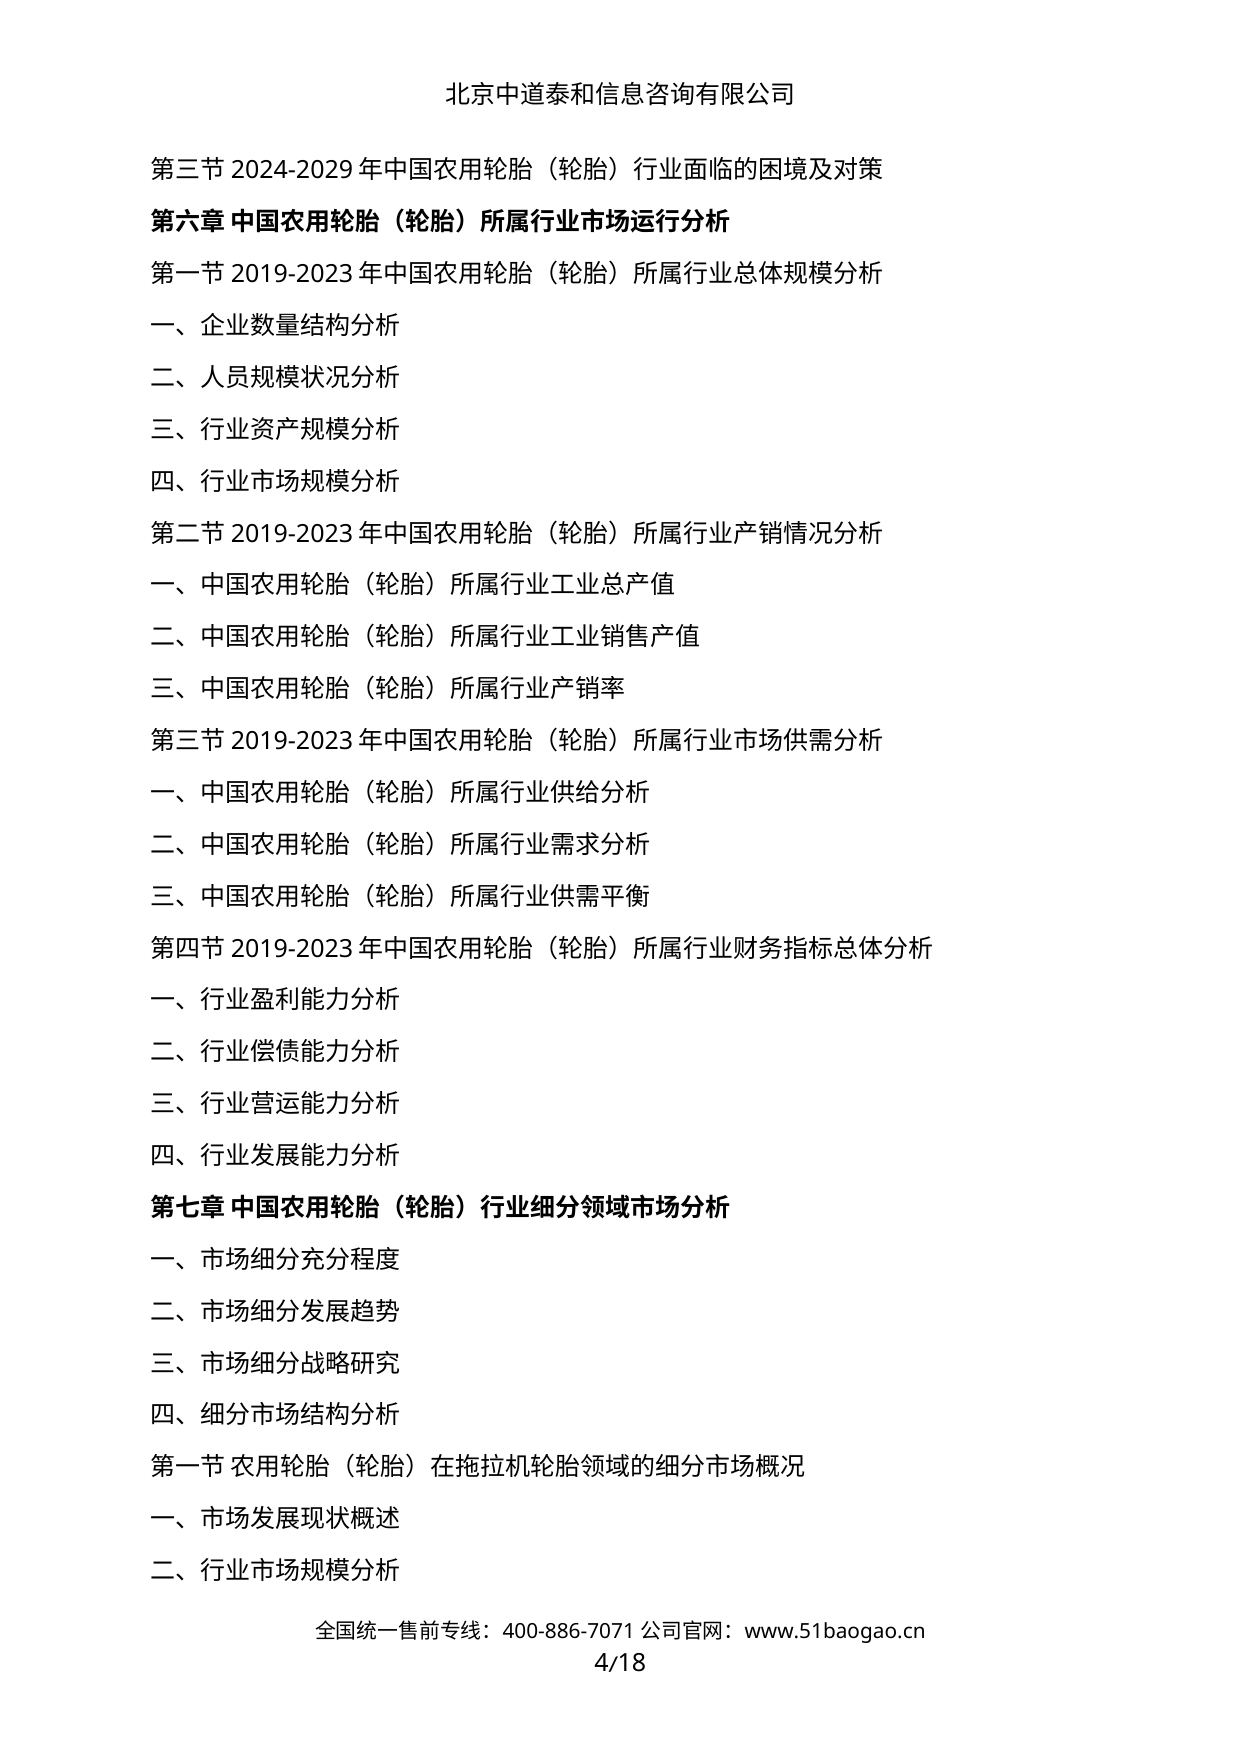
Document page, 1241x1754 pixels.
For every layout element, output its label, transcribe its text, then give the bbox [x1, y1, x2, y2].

text 第七章 中国农用轮胎（轮胎）行业细分领域市场分析 [150, 1187, 1090, 1224]
text 四、行业发展能力分析 [150, 1136, 1090, 1172]
text 二、人员规模状况分析 [150, 357, 1090, 394]
text 第三节 2019-2023年中国农用轮胎（轮胎）所属行业市场供需分析 [150, 721, 1090, 757]
text 第六章 中国农用轮胎（轮胎）所属行业市场运行分析 [150, 202, 1090, 238]
text 二、中国农用轮胎（轮胎）所属行业需求分析 [150, 824, 1090, 861]
text 一、市场细分充分程度 [150, 1239, 1090, 1276]
text 四、行业市场规模分析 [150, 461, 1090, 497]
text 一、市场发展现状概述 [150, 1499, 1090, 1535]
text 二、行业偿债能力分析 [150, 1032, 1090, 1068]
text 三、中国农用轮胎（轮胎）所属行业供需平衡 [150, 876, 1090, 912]
text 二、市场细分发展趋势 [150, 1291, 1090, 1327]
text 三、市场细分战略研究 [150, 1343, 1090, 1379]
text 三、行业资产规模分析 [150, 409, 1090, 446]
text 第三节 2024-2029年中国农用轮胎（轮胎）行业面临的困境及对策 [150, 150, 1090, 186]
text 二、中国农用轮胎（轮胎）所属行业工业销售产值 [150, 617, 1090, 653]
text 第一节 农用轮胎（轮胎）在拖拉机轮胎领域的细分市场概况 [150, 1447, 1090, 1483]
text 三、行业营运能力分析 [150, 1084, 1090, 1120]
text 三、中国农用轮胎（轮胎）所属行业产销率 [150, 669, 1090, 705]
text 一、中国农用轮胎（轮胎）所属行业工业总产值 [150, 565, 1090, 601]
text 四、细分市场结构分析 [150, 1395, 1090, 1431]
text 一、行业盈利能力分析 [150, 980, 1090, 1016]
text 二、行业市场规模分析 [150, 1551, 1090, 1587]
text 一、中国农用轮胎（轮胎）所属行业供给分析 [150, 772, 1090, 809]
text 一、企业数量结构分析 [150, 306, 1090, 342]
text 第一节 2019-2023年中国农用轮胎（轮胎）所属行业总体规模分析 [150, 254, 1090, 290]
text 第四节 2019-2023年中国农用轮胎（轮胎）所属行业财务指标总体分析 [150, 928, 1090, 964]
text 第二节 2019-2023年中国农用轮胎（轮胎）所属行业产销情况分析 [150, 513, 1090, 549]
